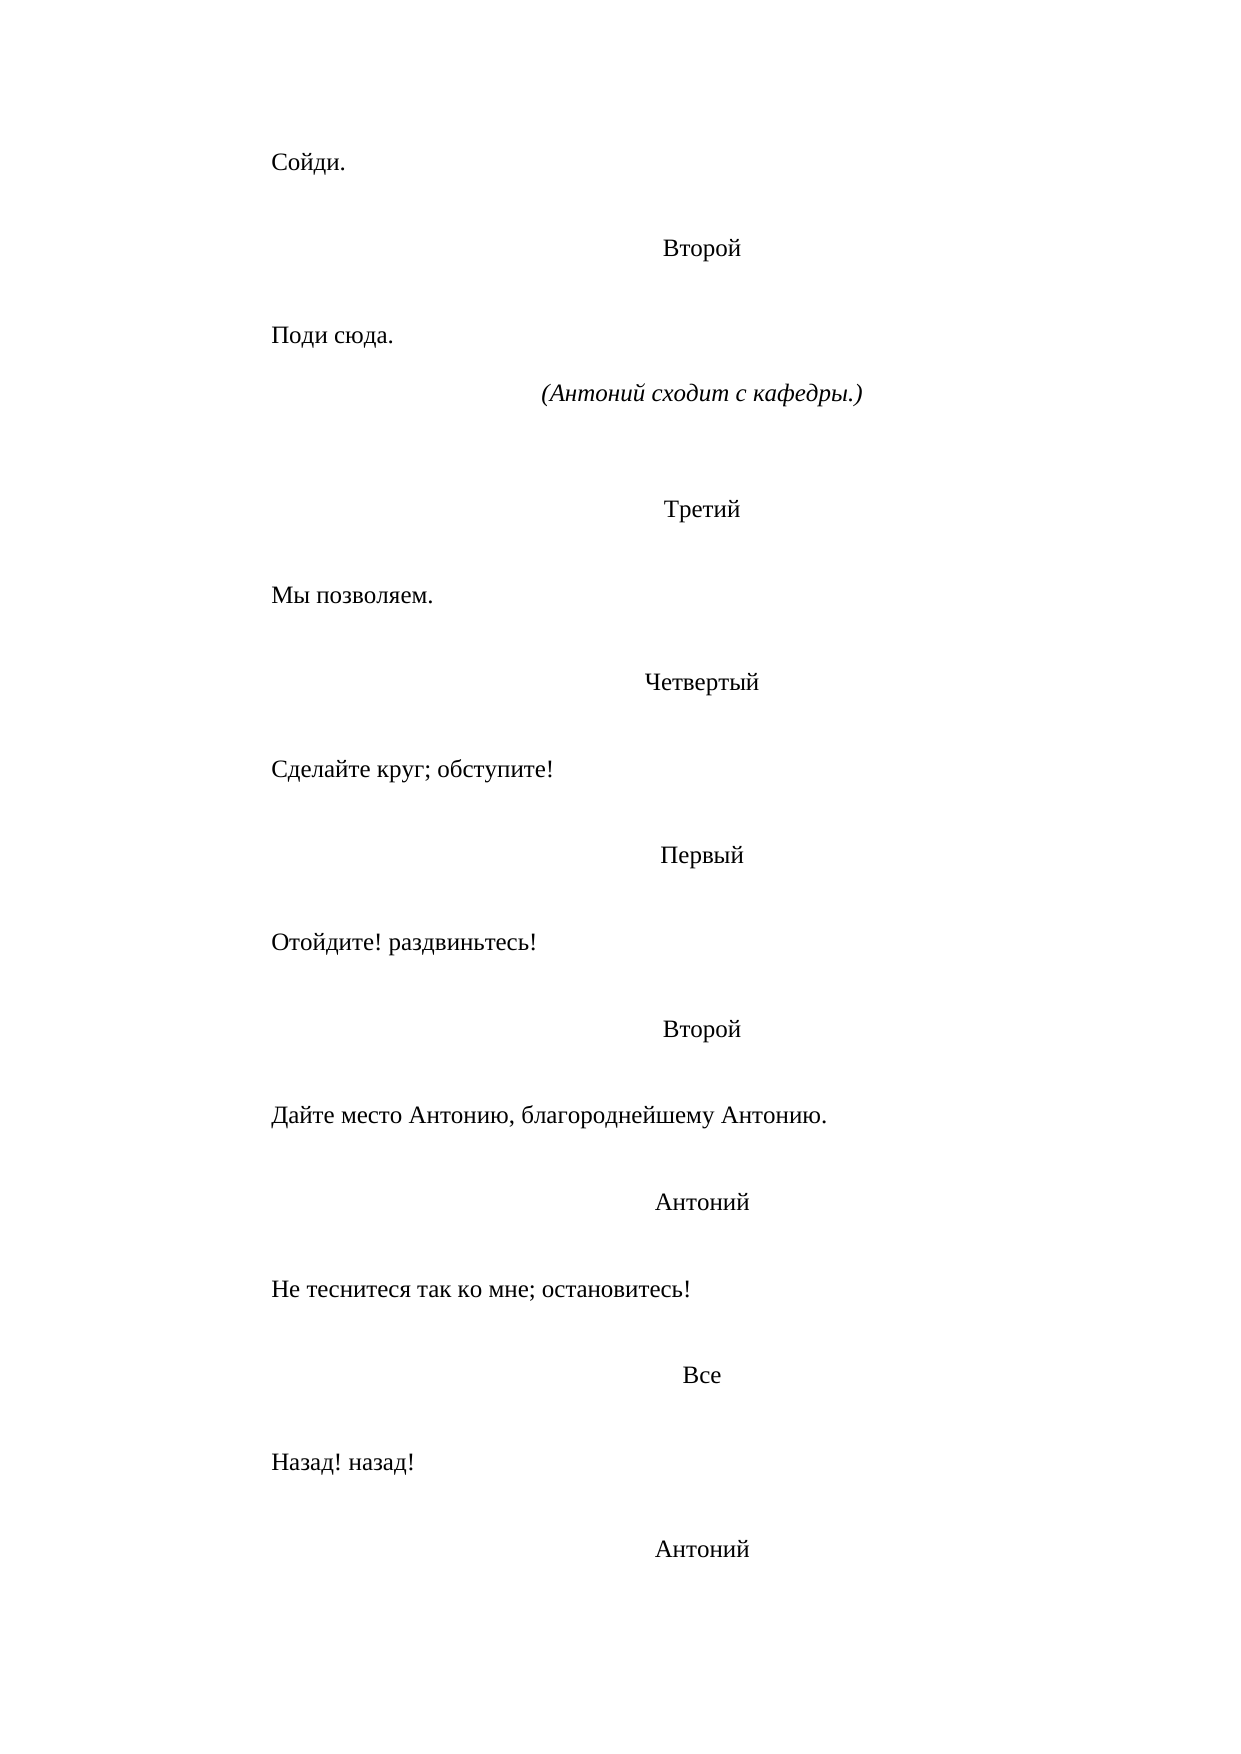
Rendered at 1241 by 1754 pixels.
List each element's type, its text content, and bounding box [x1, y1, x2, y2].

text Не теснитеся так ко мне; остановитесь! [252, 1274, 1152, 1303]
text Сойди. [252, 147, 1152, 176]
text Второй [252, 1014, 1152, 1043]
text Второй [252, 233, 1152, 262]
text Антоний [252, 1534, 1152, 1563]
text Сделайте круг; обступите! [252, 754, 1152, 783]
text Мы позволяем. [252, 581, 1152, 609]
text Антоний [252, 1187, 1152, 1216]
text Поди сюда. [252, 320, 1152, 349]
text Третий [252, 494, 1152, 523]
text Все [252, 1361, 1152, 1389]
text Отойдите! раздвиньтесь! [252, 927, 1152, 956]
text Первый [252, 841, 1152, 869]
text Назад! назад! [252, 1447, 1152, 1476]
text (Антоний сходит с кафедры.) [252, 378, 1152, 407]
text Дайте место Антонию, благороднейшему Антонию. [252, 1101, 1152, 1129]
text Четвертый [252, 667, 1152, 696]
